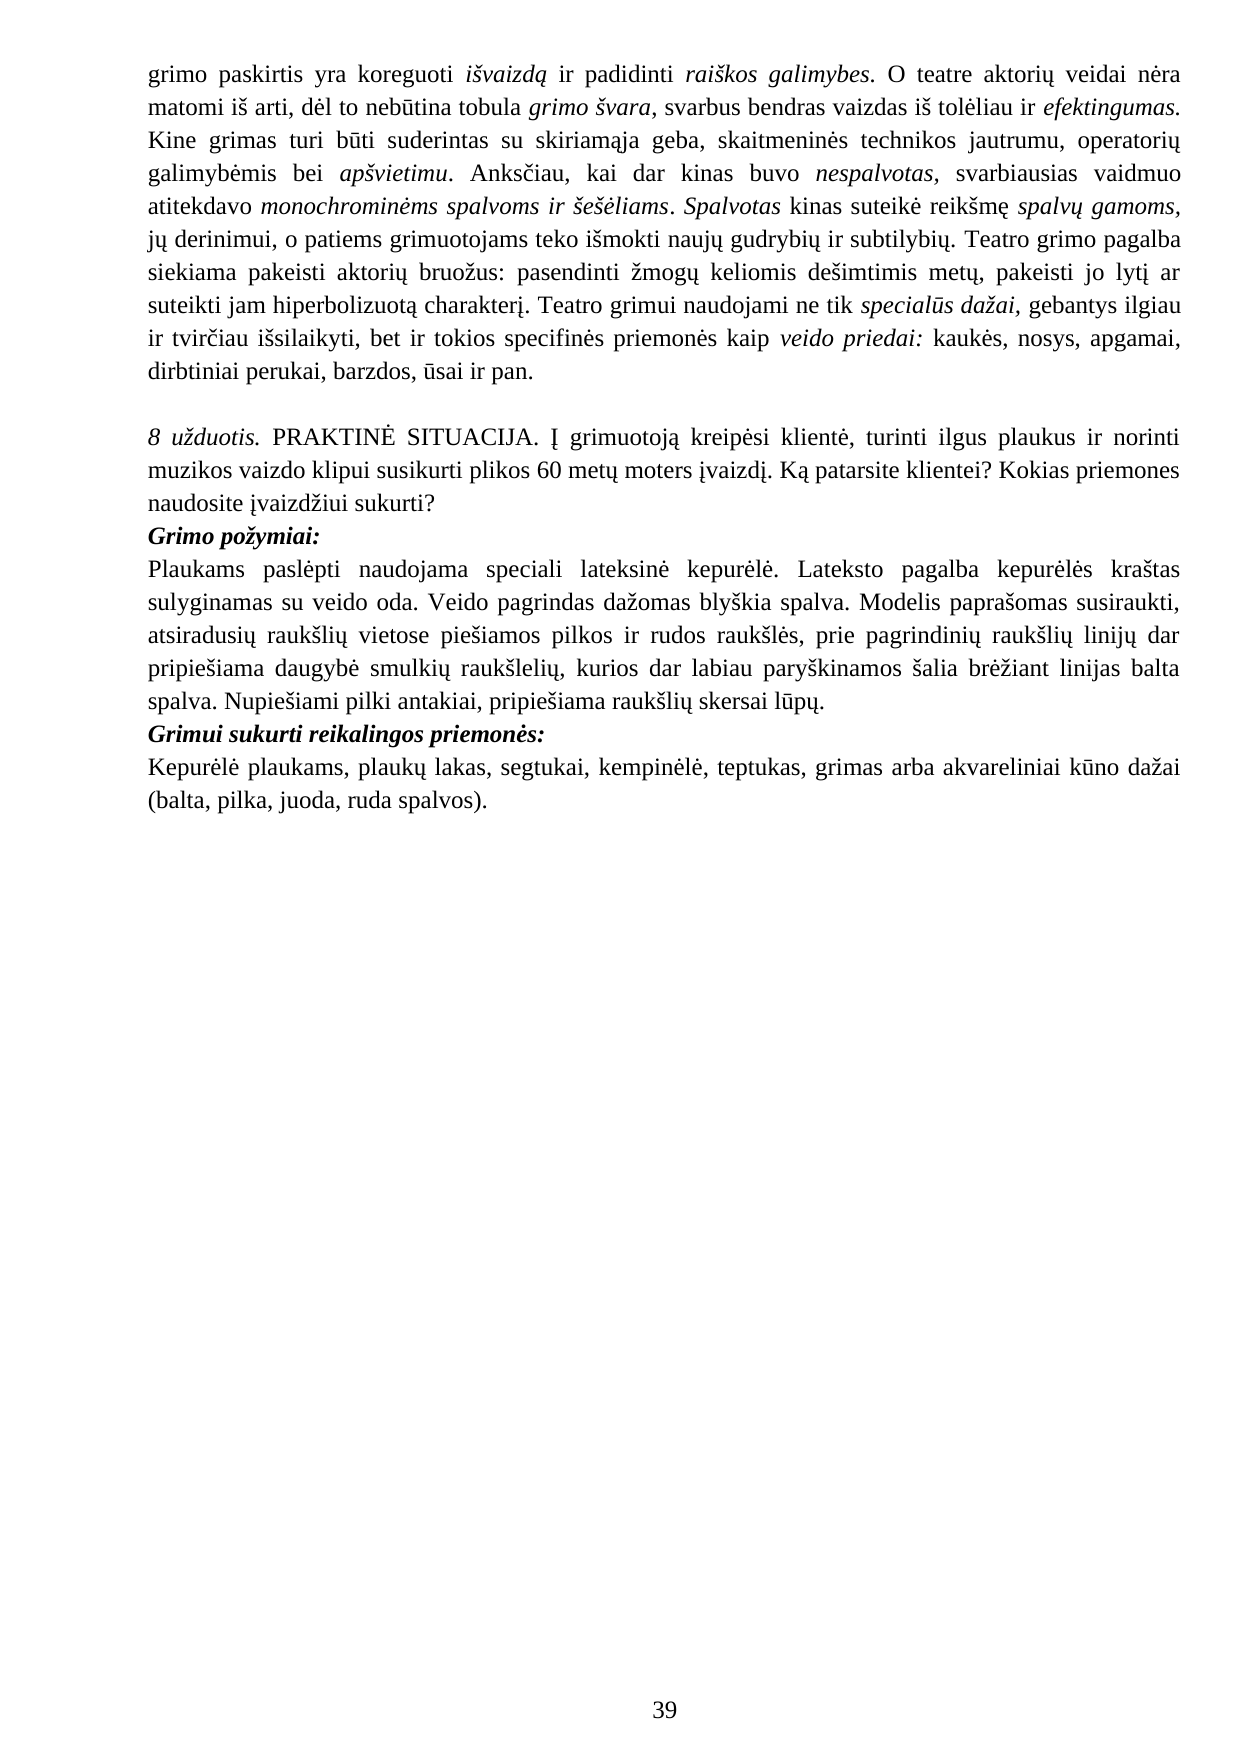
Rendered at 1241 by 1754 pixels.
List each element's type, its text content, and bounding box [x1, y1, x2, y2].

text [148, 59, 1181, 385]
text Plaukams paslėpti naudojama speciali lateksinė kepurėlė. Lateksto pagalba kepurėlės kraštas sulyginamas su veido oda. Veido pagrindas dažomas blyškia spalva. Modelis paprašomas susiraukti, atsiradusių raukšlių vietose piešiamos pilkos ir rudos raukšlės, prie pagrindinių raukšlių linijų dar pripiešiama daugybė smulkių raukšlelių, kurios dar labiau paryškinamos šalia brėžiant linijas balta spalva. Nupiešiami pilki antakiai, pripiešiama raukšlių skersai lūpų. [148, 554, 1181, 715]
text Kepurėlė plaukams, plaukų lakas, segtukai, kempinėlė, teptukas, grimas arba akvareliniai kūno dažai (balta, pilka, juoda, ruda spalvos). [148, 752, 1181, 814]
text 8 užduotis. PRAKTINĖ SITUACIJA. Į grimuotoją kreipėsi klientė, turinti ilgus plaukus ir norinti muzikos vaizdo klipui susikurti plikos 60 metų moters įvaizdį. Ką patarsite klientei? Kokias priemones naudosite įvaizdžiui sukurti? [148, 422, 1181, 517]
text Grimui sukurti reikalingos priemonės: [148, 719, 1181, 748]
text Grimo požymiai: [148, 521, 1181, 550]
